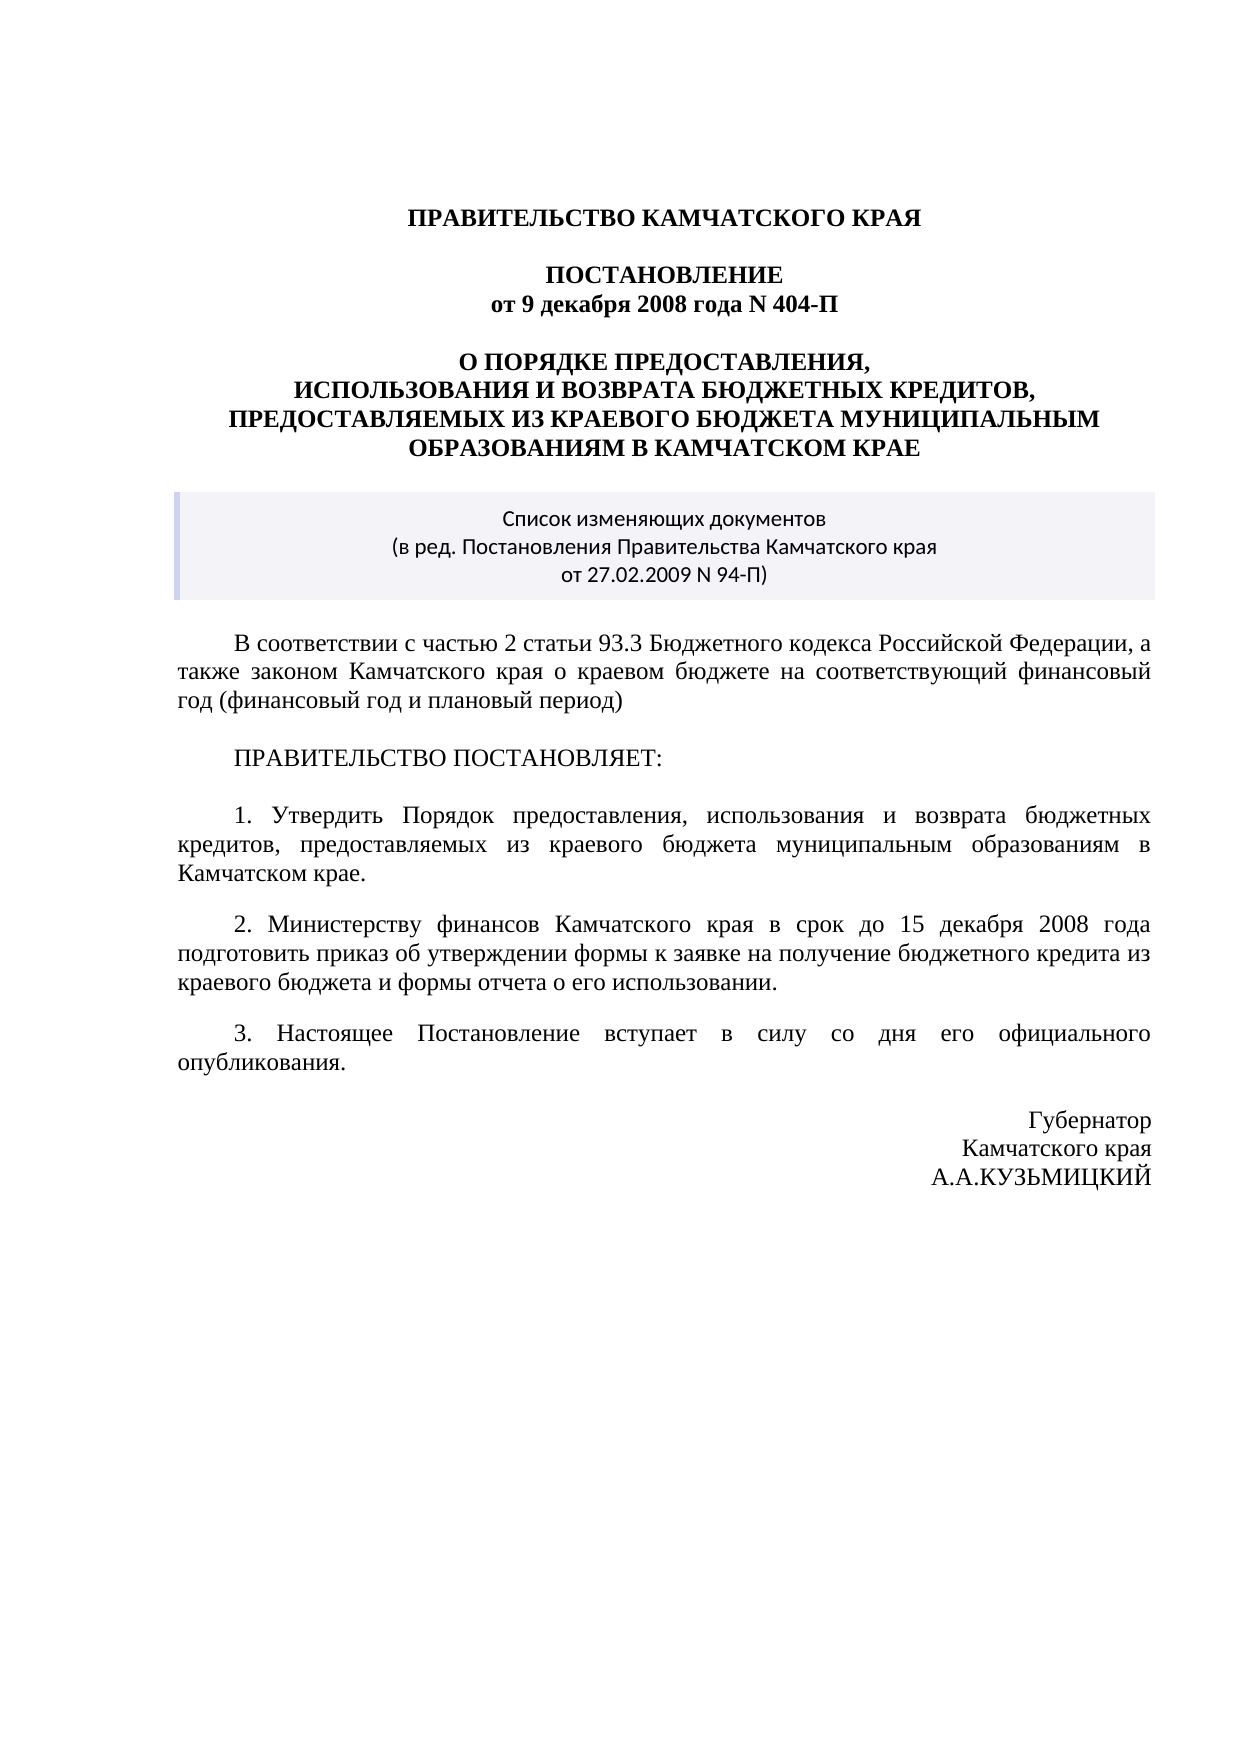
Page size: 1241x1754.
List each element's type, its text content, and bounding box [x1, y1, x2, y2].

text В соответствии с частью 2 статьи 93.3 Бюджетного кодекса Российской Федерации, а также законом Камчатского края о краевом бюджете на соответствующий финансовый год (финансовый год и плановый период) [177, 628, 1152, 714]
text 1. Утвердить Порядок предоставления, использования и возврата бюджетных кредитов, предоставляемых из краевого бюджета муниципальным образованиям в Камчатском крае. [177, 800, 1152, 886]
title О ПОРЯДКЕ ПРЕДОСТАВЛЕНИЯ, [177, 347, 1152, 376]
title ПРЕДОСТАВЛЯЕМЫХ ИЗ КРАЕВОГО БЮДЖЕТА МУНИЦИПАЛЬНЫМ [177, 404, 1152, 433]
title ПОСТАНОВЛЕНИЕ [177, 261, 1152, 289]
text А.А.КУЗЬМИЦКИЙ [177, 1162, 1152, 1191]
title ОБРАЗОВАНИЯМ В КАМЧАТСКОМ КРАЕ [177, 433, 1152, 462]
text Губернатор [177, 1105, 1152, 1133]
text 3. Настоящее Постановление вступает в силу со дня его официального опубликования. [177, 1018, 1152, 1076]
title от 9 декабря 2008 года N 404-П [177, 289, 1152, 318]
title ИСПОЛЬЗОВАНИЯ И ВОЗВРАТА БЮДЖЕТНЫХ КРЕДИТОВ, [177, 376, 1152, 404]
text Камчатского края [177, 1133, 1152, 1162]
text ПРАВИТЕЛЬСТВО ПОСТАНОВЛЯЕТ: [177, 743, 1152, 771]
table_header Список изменяющих документов (в ред. Постановления Правительства Камчатского края от 27.02.2009 N 94-П) [180, 492, 1149, 600]
title ПРАВИТЕЛЬСТВО КАМЧАТСКОГО КРАЯ [177, 203, 1152, 232]
text 2. Министерству финансов Камчатского края в срок до 15 декабря 2008 года подготовить приказ об утверждении формы к заявке на получение бюджетного кредита из краевого бюджета и формы отчета о его использовании. [177, 909, 1152, 996]
